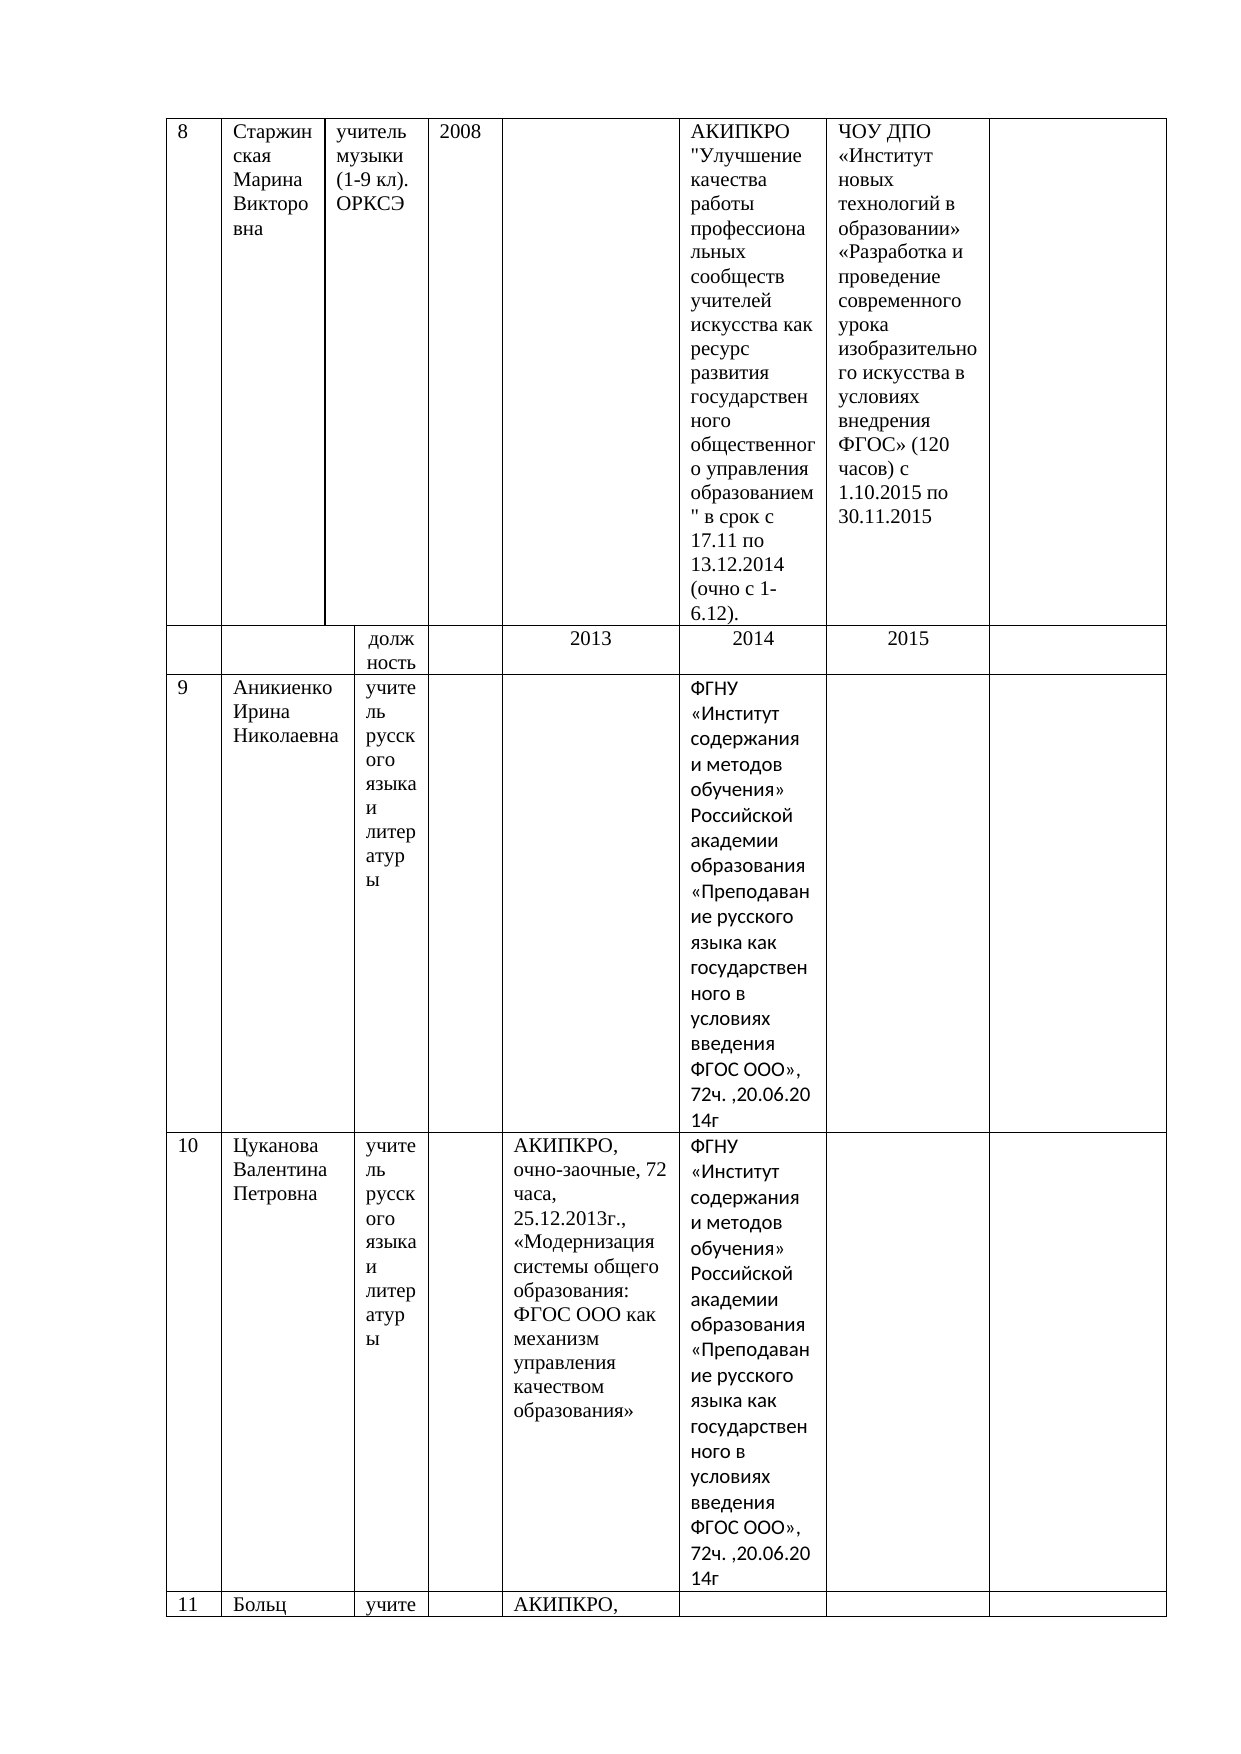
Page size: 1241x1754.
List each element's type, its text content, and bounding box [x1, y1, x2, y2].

table_cell АКИПКРО, очно-заочные, 72 часа, 25.12.2013г., «Модернизация системы общего образования: ФГОС ООО как механизм управления качеством образования» [503, 1133, 679, 1591]
table_cell 8 [167, 119, 221, 624]
table_cell [990, 119, 1166, 624]
table_cell [429, 675, 502, 1132]
table_cell [990, 626, 1166, 674]
table_cell 9 [167, 675, 221, 1132]
table_cell 2015 [827, 626, 989, 674]
table_cell [827, 1133, 989, 1591]
table_cell [167, 626, 221, 674]
table_cell [827, 1592, 989, 1616]
table_cell [990, 1133, 1166, 1591]
table_cell учитель русского языка и литературы [355, 1133, 428, 1591]
table_cell Аникиенко Ирина Николаевна [222, 675, 354, 1132]
table_cell 2008 [429, 119, 502, 624]
table_cell [222, 626, 354, 674]
table_cell [990, 675, 1166, 1132]
table_cell [990, 1592, 1166, 1616]
table_cell 2013 [503, 626, 679, 674]
table_cell Цуканова Валентина Петровна [222, 1133, 354, 1591]
table_cell [429, 1133, 502, 1591]
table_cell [503, 1592, 679, 1616]
table_cell АКИПКРО "Улучшение качества работы профессиональных сообществ учителей искусства как ресурс развития государственного общественного управления образованием" в срок с 17.11 по 13.12.2014 (очно с 1-6.12). [680, 119, 826, 624]
table_cell [503, 119, 679, 624]
table_cell 11 [167, 1592, 221, 1616]
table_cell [222, 1592, 354, 1616]
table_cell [355, 1592, 428, 1616]
table_cell ФГНУ «Институт содержания и методов обучения» Российской академии образования «Преподавание русского языка как государственного в условиях введения ФГОС ООО», 72ч. ,20.06.2014г [680, 1133, 826, 1591]
table_cell учитель музыки (1-9 кл). ОРКСЭ [326, 119, 428, 624]
table_cell учитель русского языка и литературы [355, 675, 428, 1132]
table_cell Старжинская Марина Викторовна [222, 119, 324, 624]
table_cell [827, 675, 989, 1132]
table_cell должность [355, 626, 428, 674]
table_cell [429, 1592, 502, 1616]
table_cell [680, 1592, 826, 1616]
table_cell ЧОУ ДПО «Институт новых технологий в образовании» «Разработка и проведение современного урока изобразительного искусства в условиях внедрения ФГОС» (120 часов) с 1.10.2015 по 30.11.2015 [827, 119, 989, 624]
table_cell 2014 [680, 626, 826, 674]
table_cell [429, 626, 502, 674]
table_cell [503, 675, 679, 1132]
table_cell ФГНУ «Институт содержания и методов обучения» Российской академии образования «Преподавание русского языка как государственного в условиях введения ФГОС ООО», 72ч. ,20.06.2014г [680, 675, 826, 1132]
table_cell 10 [167, 1133, 221, 1591]
